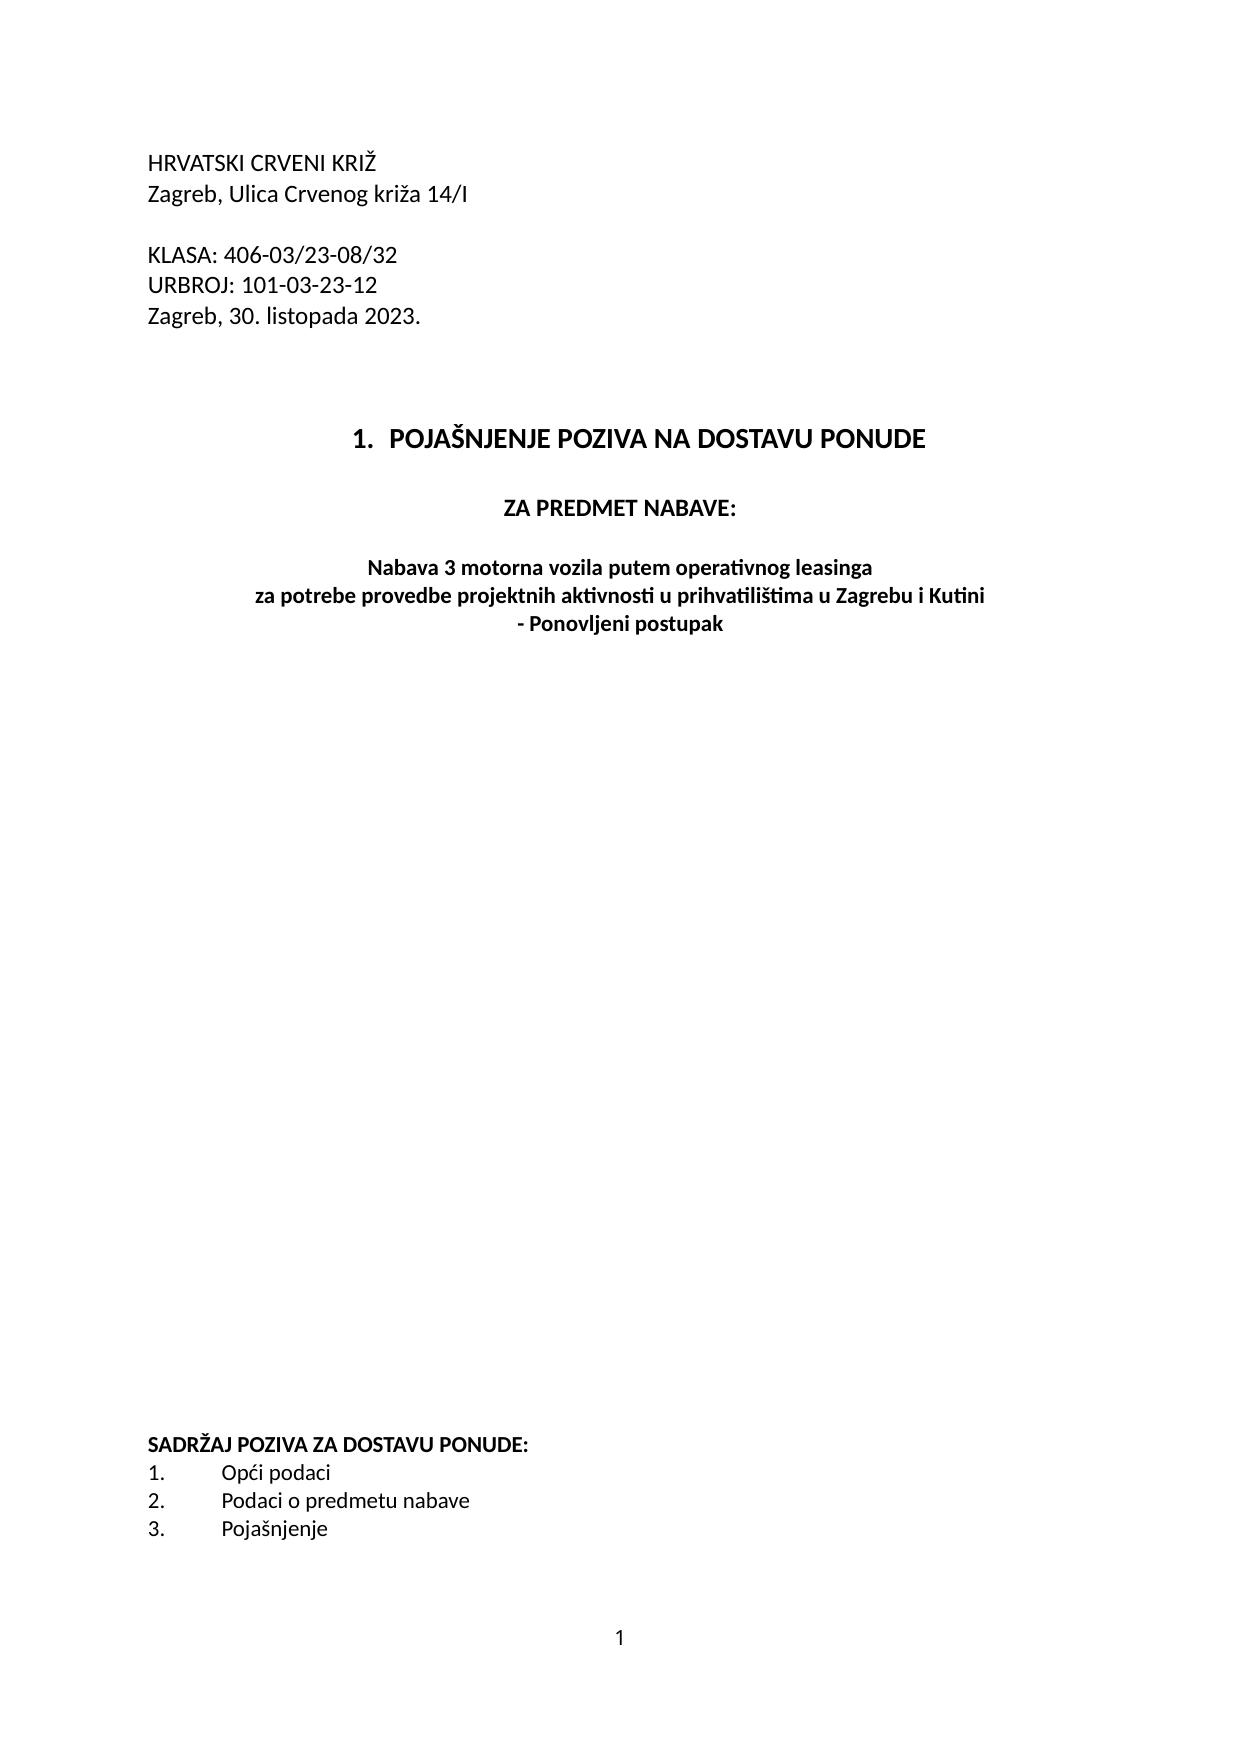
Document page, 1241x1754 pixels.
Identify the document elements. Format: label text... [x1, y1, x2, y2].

text za potrebe provedbe projektnih aktivnosti u prihvatilištima u Zagrebu i Kutini [148, 581, 1093, 609]
list POJAŠNJENJE POZIVA NA DOSTAVU PONUDE [185, 421, 1093, 456]
text - Ponovljeni postupak [148, 609, 1093, 637]
list Podaci o predmetu nabave [148, 1486, 1093, 1514]
list Opći podaci [148, 1458, 1093, 1486]
text KLASA: 406-03/23-08/32 [148, 239, 1093, 270]
text HRVATSKI CRVENI KRIŽ [148, 148, 1093, 178]
text Zagreb, 30. listopada 2023. [148, 300, 1093, 331]
list Pojašnjenje [148, 1514, 1093, 1542]
text SADRŽAJ POZIVA ZA DOSTAVU PONUDE: [148, 1430, 1093, 1458]
text URBROJ: 101-03-23-12 [148, 270, 1093, 300]
text Zagreb, Ulica Crvenog križa 14/I [148, 178, 1093, 209]
text Nabava 3 motorna vozila putem operativnog leasinga [148, 553, 1093, 581]
text ZA PREDMET NABAVE: [148, 492, 1093, 522]
